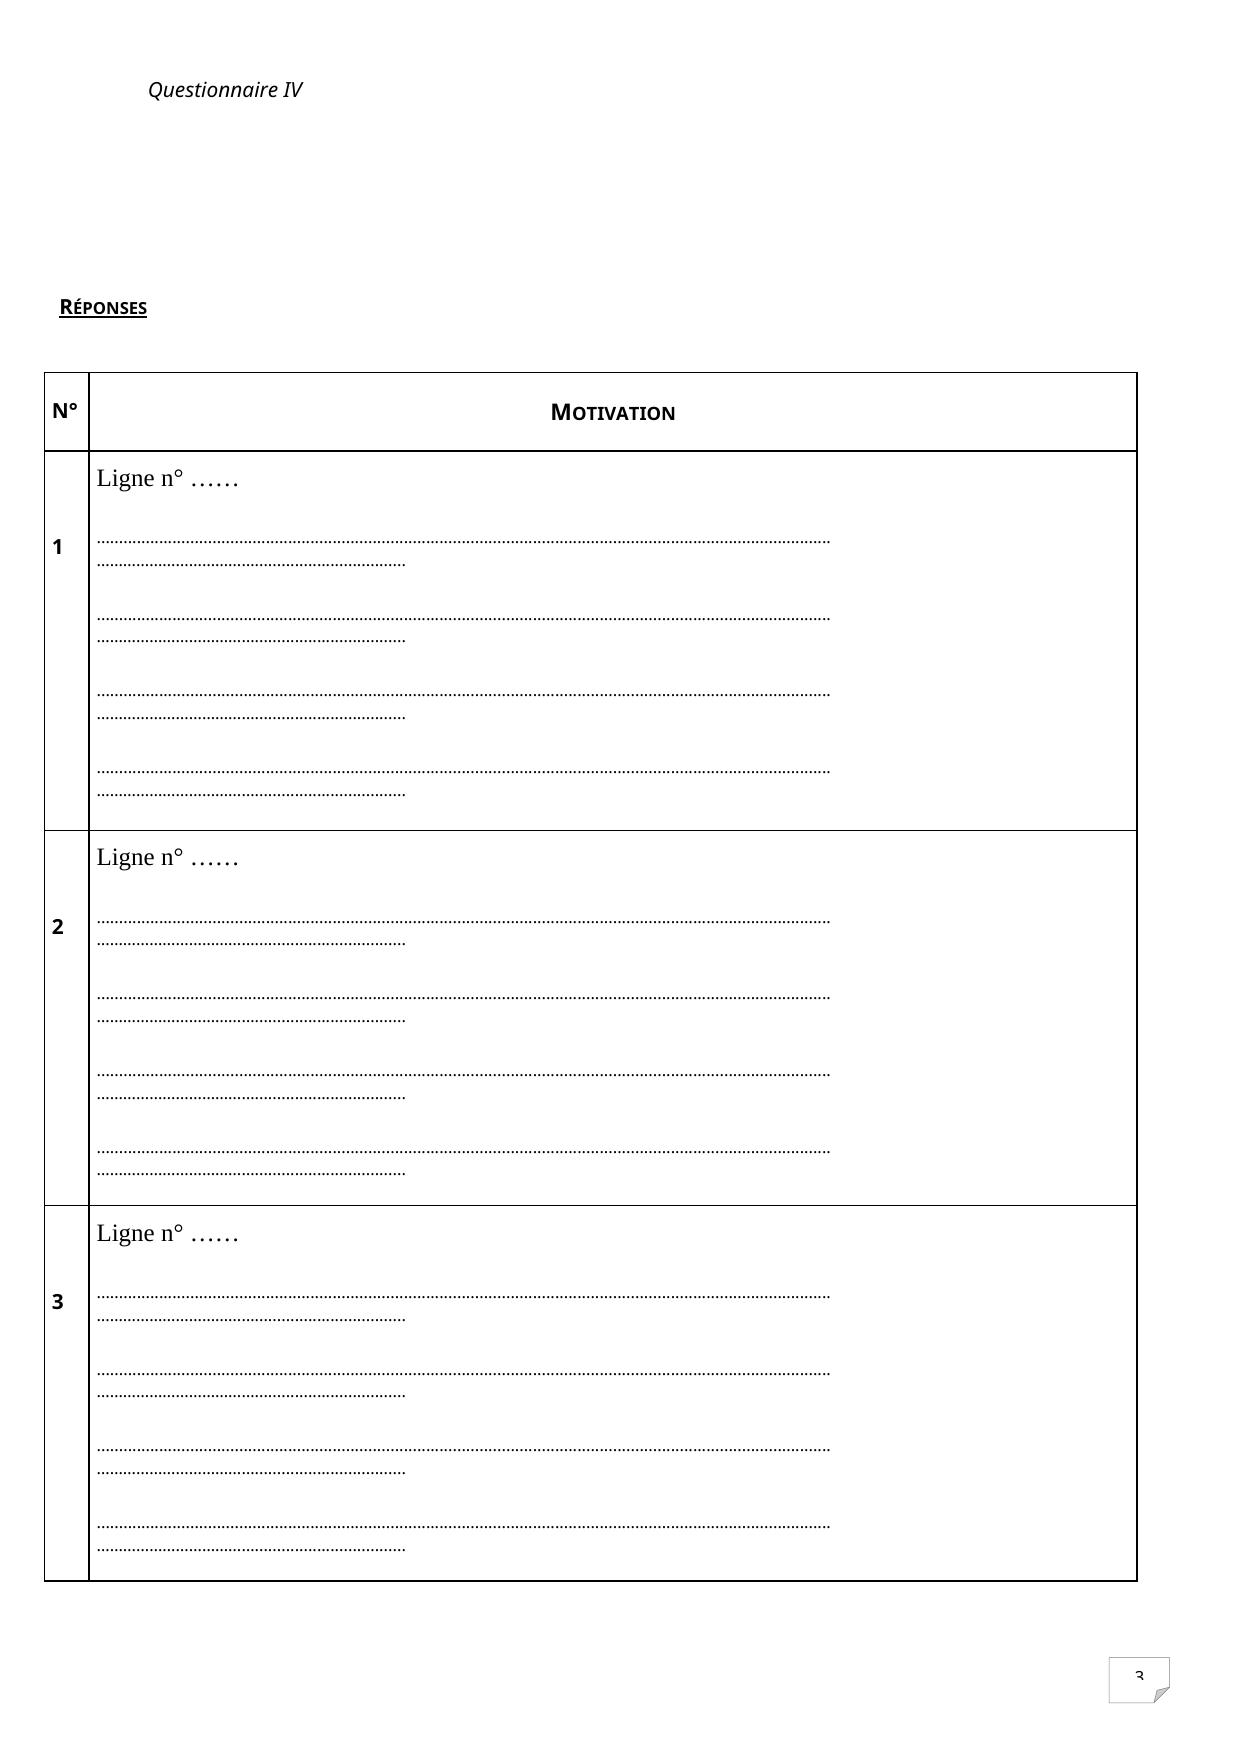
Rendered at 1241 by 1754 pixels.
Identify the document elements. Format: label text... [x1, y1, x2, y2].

text Réponses [59, 292, 1107, 321]
table_cell 1 [45, 452, 88, 829]
table_cell 3 [45, 1206, 88, 1580]
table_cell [90, 1206, 1136, 1580]
table_header N° [45, 373, 88, 450]
table_cell 2 [45, 831, 88, 1205]
table_header Motivation [90, 373, 1136, 450]
